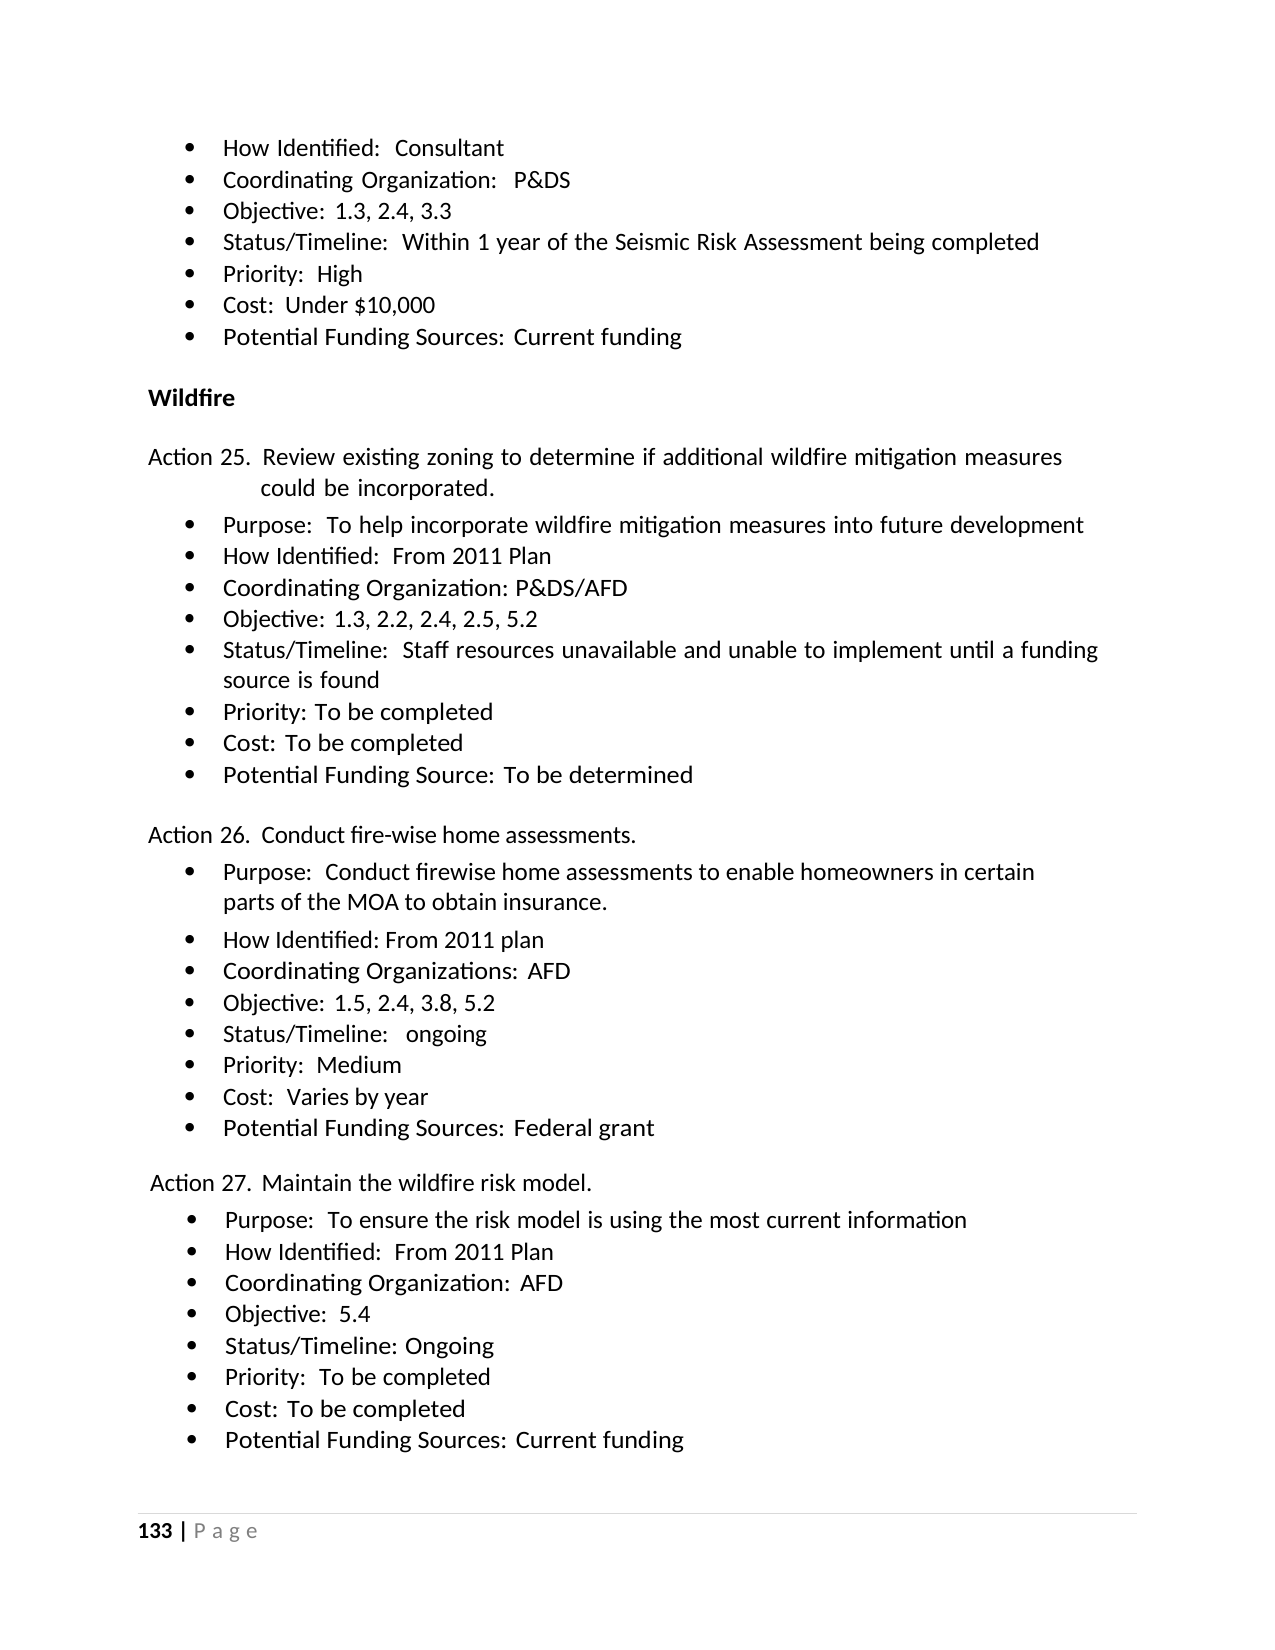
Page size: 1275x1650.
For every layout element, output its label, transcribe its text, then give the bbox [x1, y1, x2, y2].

list Status/Timeline: Staff resources unavailable and unable to implement until a funding source is found [185, 634, 1106, 695]
list Coordinating Organizations: AFD [185, 954, 1137, 986]
list Status/Timeline: ongoing [185, 1017, 1137, 1049]
list Cost: Varies by year [185, 1080, 1137, 1111]
list How Identified: From 2011 plan [185, 924, 1050, 954]
list Coordinating Organization: AFD [187, 1267, 1137, 1298]
subtitle Wildfire [148, 382, 1137, 412]
text  Objective: 1.3 2.4 3.3 [185, 194, 1137, 226]
list Status/Timeline: Within 1 year of the Seismic Risk Assessment being completed [185, 226, 1137, 257]
list Priority: To be completed [185, 695, 1137, 727]
list Potential Funding Sources: Current funding [187, 1423, 1137, 1455]
text  Objective: 1.3 2.2 2.4 2.5 5.2 [185, 602, 1137, 634]
list Coordinating Organization: P&DS [185, 163, 1137, 194]
list Purpose: To ensure the risk model is using the most current information [187, 1204, 1137, 1235]
text Action 26. Conduct fire-wise home assessments. [148, 819, 1106, 849]
list Potential Funding Sources: Federal grant [185, 1111, 1137, 1143]
list Priority: To be completed [187, 1361, 1137, 1392]
list Purpose: Conduct firewise home assessments to enable homeowners in certain parts of the MOA to obtain insurance. [185, 856, 1050, 917]
list Purpose: To help incorporate wildfire mitigation measures into future development [185, 508, 1137, 540]
list Cost: To be completed [187, 1392, 1137, 1423]
list Potential Funding Source: To be determined [185, 758, 1137, 789]
text  Objective: 1.5 2.4 3.8 5.2 [185, 986, 1137, 1017]
list How Identified: Consultant [185, 131, 1137, 163]
text Action 27. Maintain the wildfire risk model. [150, 1167, 1137, 1198]
list Priority: Medium [185, 1049, 1137, 1080]
list How Identified: From 2011 Plan [187, 1235, 1137, 1267]
list Cost: Under $10000 [185, 288, 1137, 320]
list Coordinating Organization: P&DS/AFD [185, 571, 1137, 602]
list Potential Funding Sources: Current funding [185, 320, 1137, 351]
list Cost: To be completed [185, 727, 1137, 758]
list Objective: 5.4 [187, 1298, 1137, 1329]
list Status/Timeline: Ongoing [187, 1329, 1137, 1361]
list Priority: High [185, 257, 1137, 288]
text Action 25. Review existing zoning to determine if additional wildfire mitigation measures could be incorporated. [148, 442, 1106, 502]
list How Identified: From 2011 Plan [185, 540, 1137, 571]
